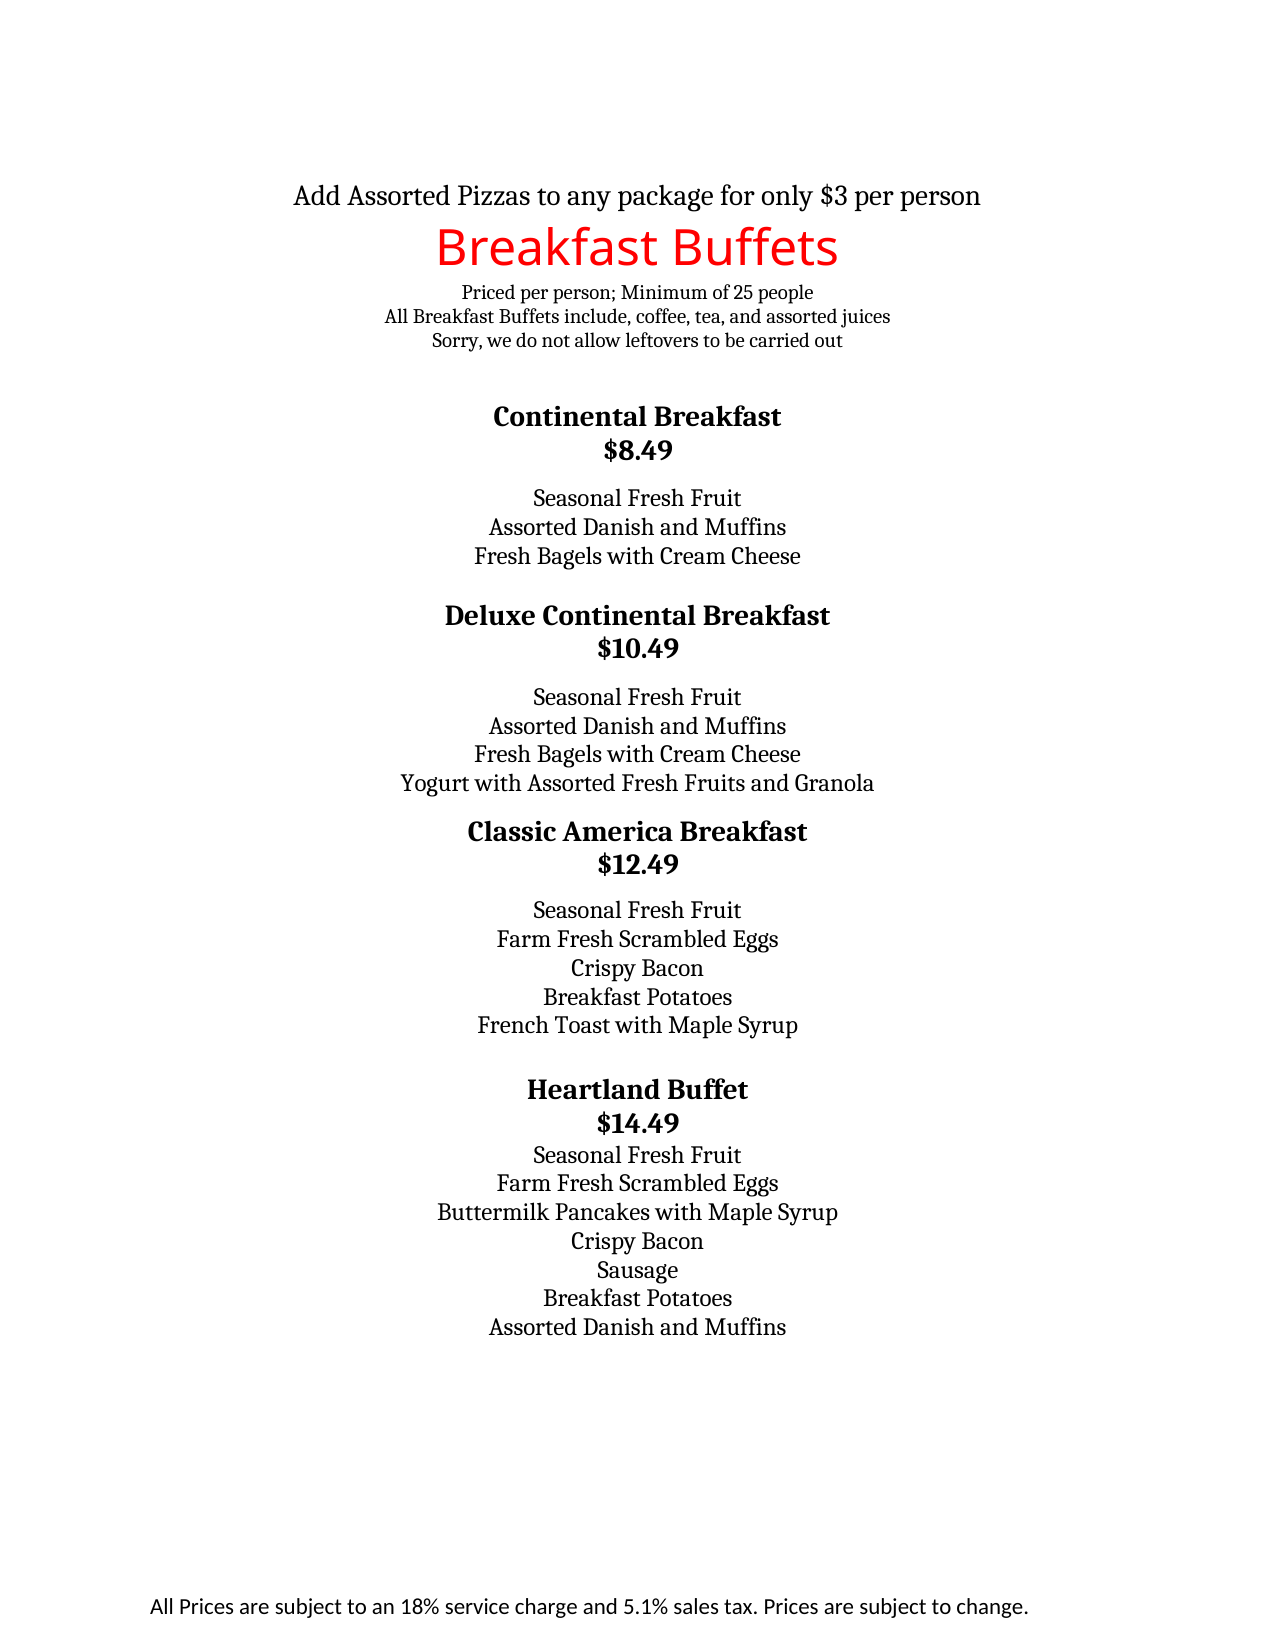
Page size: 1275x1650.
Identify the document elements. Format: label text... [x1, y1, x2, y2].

text $10.49 [150, 633, 1125, 666]
text Seasonal Fresh Fruit [150, 1141, 1125, 1169]
text Breakfast Buffets [150, 212, 1125, 280]
text Seasonal Fresh Fruit [150, 896, 1125, 925]
text Classic America Breakfast [150, 815, 1125, 848]
text Buttermilk Pancakes with Maple Syrup [150, 1198, 1125, 1227]
text Deluxe Continental Breakfast [150, 599, 1125, 633]
text Seasonal Fresh Fruit [150, 683, 1125, 712]
text Yogurt with Assorted Fresh Fruits and Granola [150, 769, 1125, 798]
text Fresh Bagels with Cream Cheese [150, 542, 1125, 570]
text Assorted Danish and Muffins [150, 513, 1125, 542]
text Crispy Bacon [150, 954, 1125, 982]
text Heartland Buffet [150, 1073, 1125, 1107]
text Crispy Bacon [150, 1227, 1125, 1256]
text Farm Fresh Scrambled Eggs [150, 1169, 1125, 1198]
text Seasonal Fresh Fruit [150, 484, 1125, 513]
text All Breakfast Buffets include, coffee, tea, and assorted juices [150, 304, 1125, 328]
text Breakfast Potatoes [150, 1284, 1125, 1313]
text $14.49 [150, 1107, 1125, 1141]
text Add Assorted Pizzas to any package for only $3 per person [150, 179, 1125, 212]
text $12.49 [150, 848, 1125, 882]
text Farm Fresh Scrambled Eggs [150, 925, 1125, 954]
text Breakfast Potatoes [150, 982, 1125, 1011]
text Continental Breakfast [150, 400, 1125, 434]
text French Toast with Maple Syrup [150, 1011, 1125, 1040]
text Fresh Bagels with Cream Cheese [150, 740, 1125, 769]
text $8.49 [150, 434, 1125, 467]
text Sorry, we do not allow leftovers to be carried out [150, 328, 1125, 352]
text Priced per person; Minimum of 25 people [150, 280, 1125, 304]
text Assorted Danish and Muffins [150, 712, 1125, 740]
text Assorted Danish and Muffins [150, 1313, 1125, 1342]
text Sausage [150, 1256, 1125, 1284]
